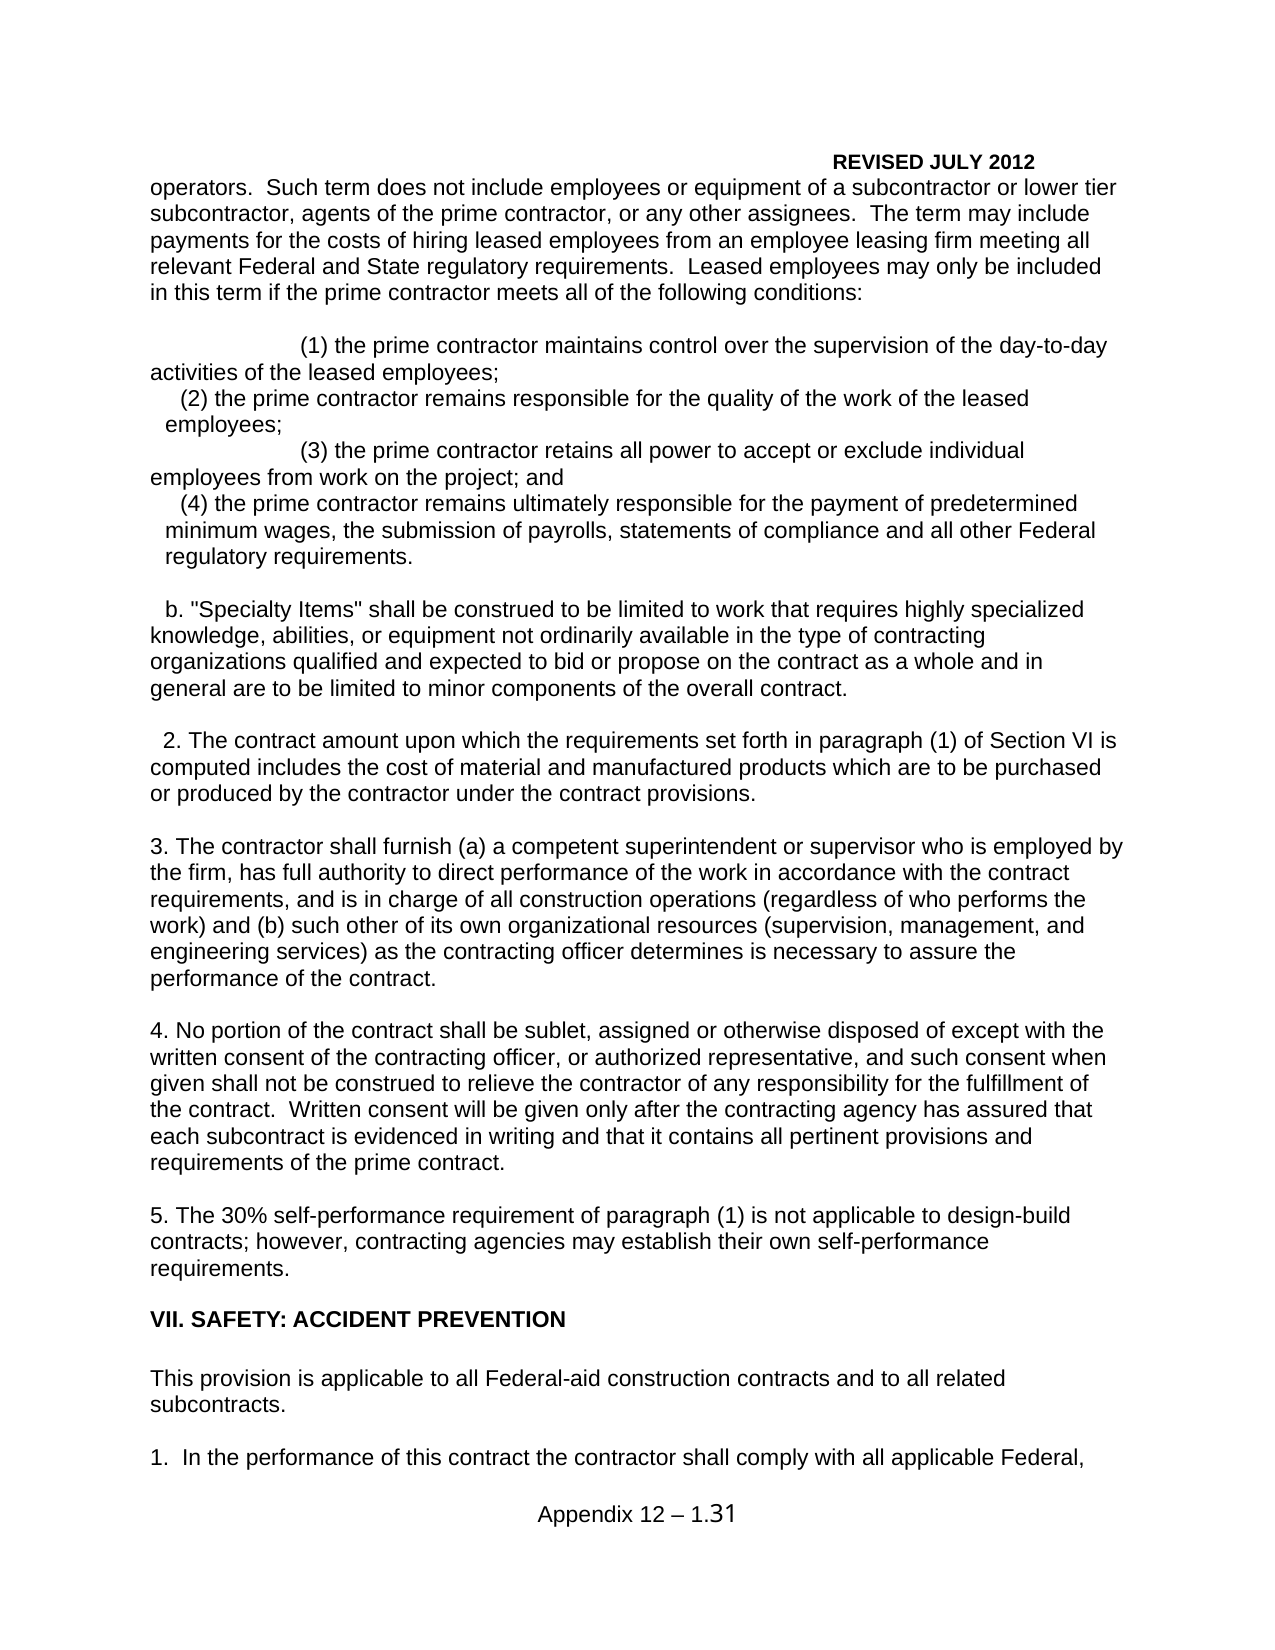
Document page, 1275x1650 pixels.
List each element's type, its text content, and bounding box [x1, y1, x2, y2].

text 4. No portion of the contract shall be sublet, assigned or otherwise disposed of except with the written consent of the contracting officer, or authorized representative, and such consent when given shall not be construed to relieve the contractor of any responsibility for the fulfillment of the contract. Written consent will be given only after the contracting agency has assured that each subcontract is evidenced in writing and that it contains all pertinent provisions and requirements of the prime contract. [150, 1017, 1125, 1175]
text 5. The 30% self-performance requirement of paragraph (1) is not applicable to design-build contracts; however, contracting agencies may establish their own self-performance requirements. [150, 1202, 1125, 1281]
text (2) the prime contractor remains responsible for the quality of the work of the leased employees; [165, 385, 1125, 437]
text 2. The contract amount upon which the requirements set forth in paragraph (1) of Section VI is computed includes the cost of material and manufactured products which are to be purchased or produced by the contractor under the contract provisions. [150, 727, 1125, 806]
text This provision is applicable to all Federal-aid construction contracts and to all related subcontracts. [150, 1365, 1125, 1417]
text 3. The contractor shall furnish (a) a competent superintendent or supervisor who is employed by the firm, has full authority to direct performance of the work in accordance with the contract requirements, and is in charge of all construction operations (regardless of who performs the work) and (b) such other of its own organizational resources (supervision, management, and engineering services) as the contracting officer determines is necessary to assure the performance of the contract. [150, 833, 1125, 991]
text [150, 174, 1125, 306]
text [150, 1444, 1125, 1470]
text (3) the prime contractor retains all power to accept or exclude individual employees from work on the project; and [150, 437, 1125, 490]
text (4) the prime contractor remains ultimately responsible for the payment of predetermined minimum wages, the submission of payrolls, statements of compliance and all other Federal regulatory requirements. [165, 490, 1125, 569]
text (1) the prime contractor maintains control over the supervision of the day-to-day activities of the leased employees; [150, 332, 1125, 385]
subtitle VII. SAFETY: ACCIDENT PREVENTION [150, 1306, 1125, 1332]
text b. "Specialty Items" shall be construed to be limited to work that requires highly specialized knowledge, abilities, or equipment not ordinarily available in the type of contracting organizations qualified and expected to bid or propose on the contract as a whole and in general are to be limited to minor components of the overall contract. [150, 596, 1125, 701]
